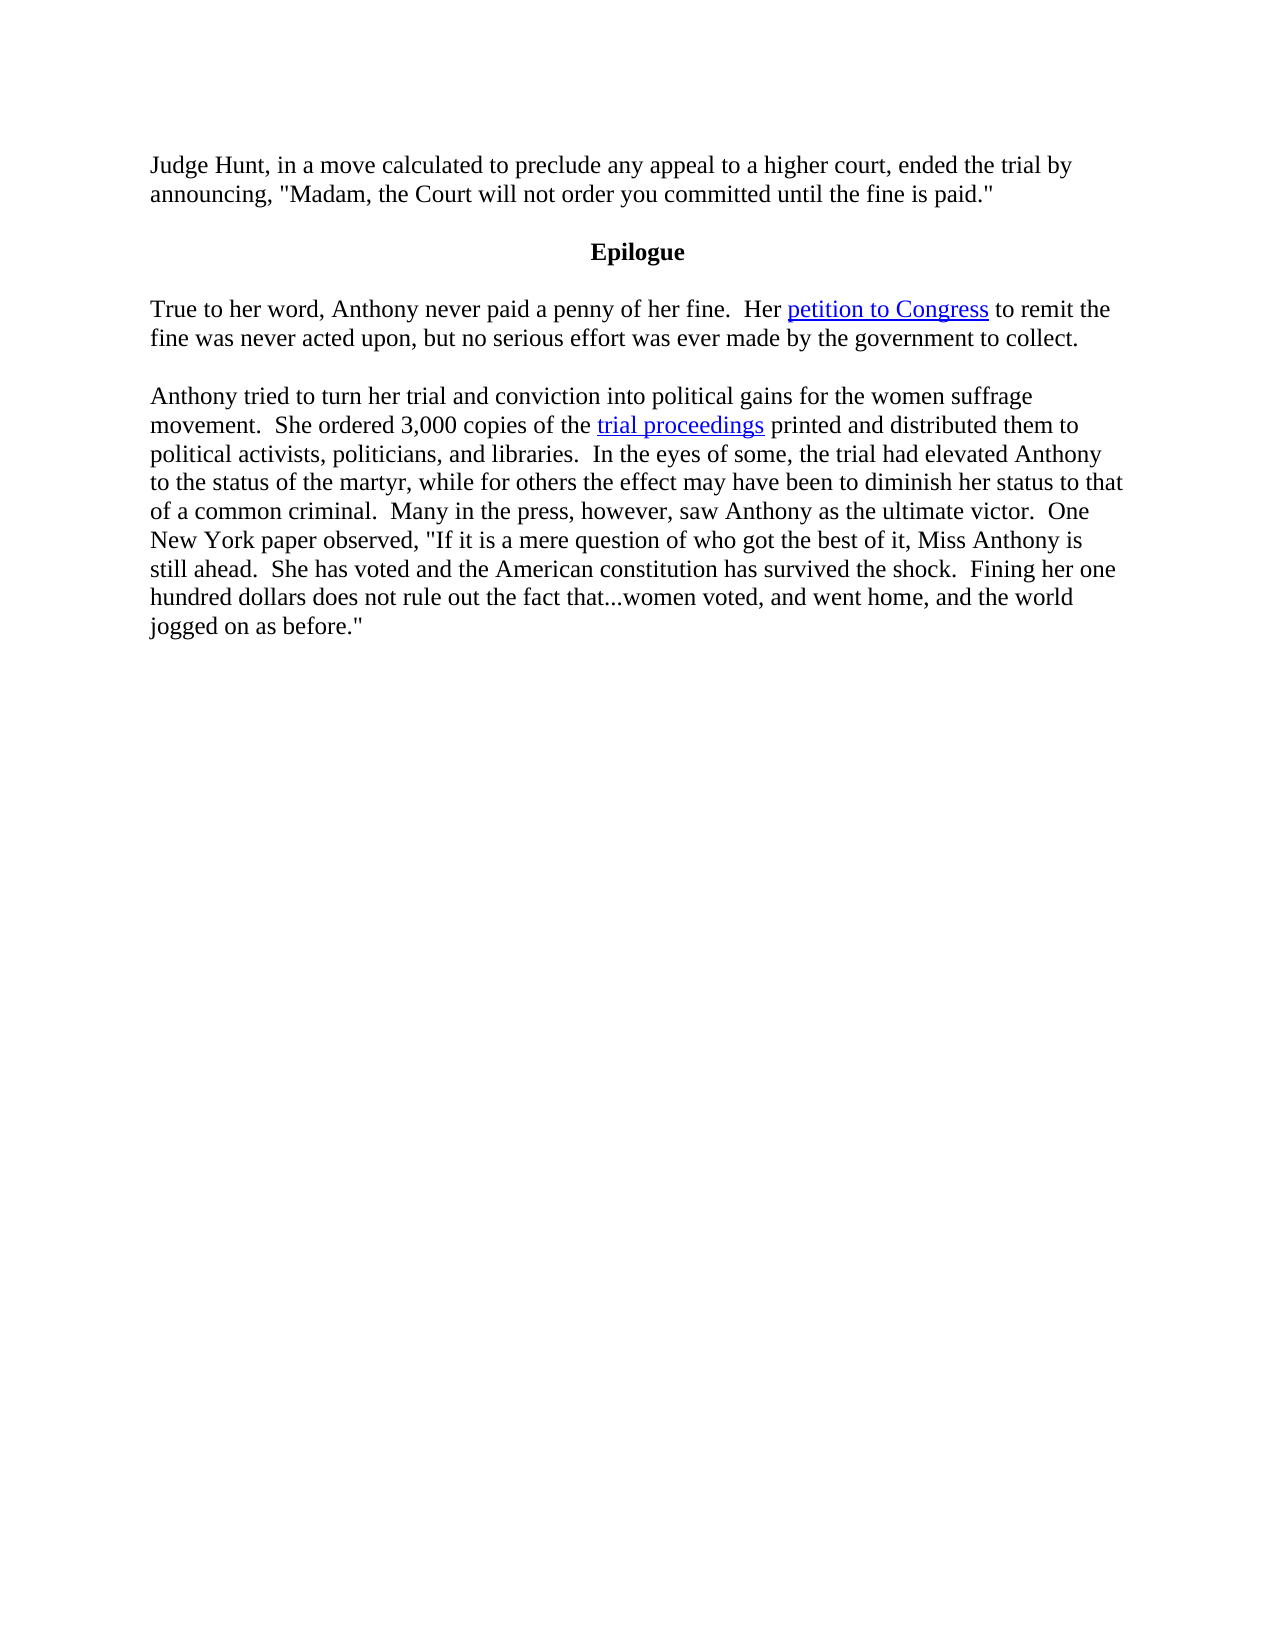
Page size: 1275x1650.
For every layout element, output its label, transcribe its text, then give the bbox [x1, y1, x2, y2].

text Anthony tried to turn her trial and conviction into political gains for the women suffrage movement. She ordered 3,000 copies of the trial proceedings printed and distributed them to political activists, politicians, and libraries. In the eyes of some, the trial had elevated Anthony to the status of the martyr, while for others the effect may have been to diminish her status to that of a common criminal. Many in the press, however, saw Anthony as the ultimate victor. One New York paper observed, "If it is a mere question of who got the best of it, Miss Anthony is still ahead. She has voted and the American constitution has survived the shock. Fining her one hundred dollars does not rule out the fact that...women voted, and went home, and the world jogged on as before." [150, 381, 1125, 640]
text True to her word, Anthony never paid a penny of her fine. Her petition to Congress to remit the fine was never acted upon, but no serious effort was ever made by the government to collect. [150, 294, 1125, 352]
text Judge Hunt, in a move calculated to preclude any appeal to a higher court, ended the trial by announcing, "Madam, the Court will not order you committed until the fine is paid." [150, 150, 1125, 207]
text Epilogue [150, 237, 1125, 265]
